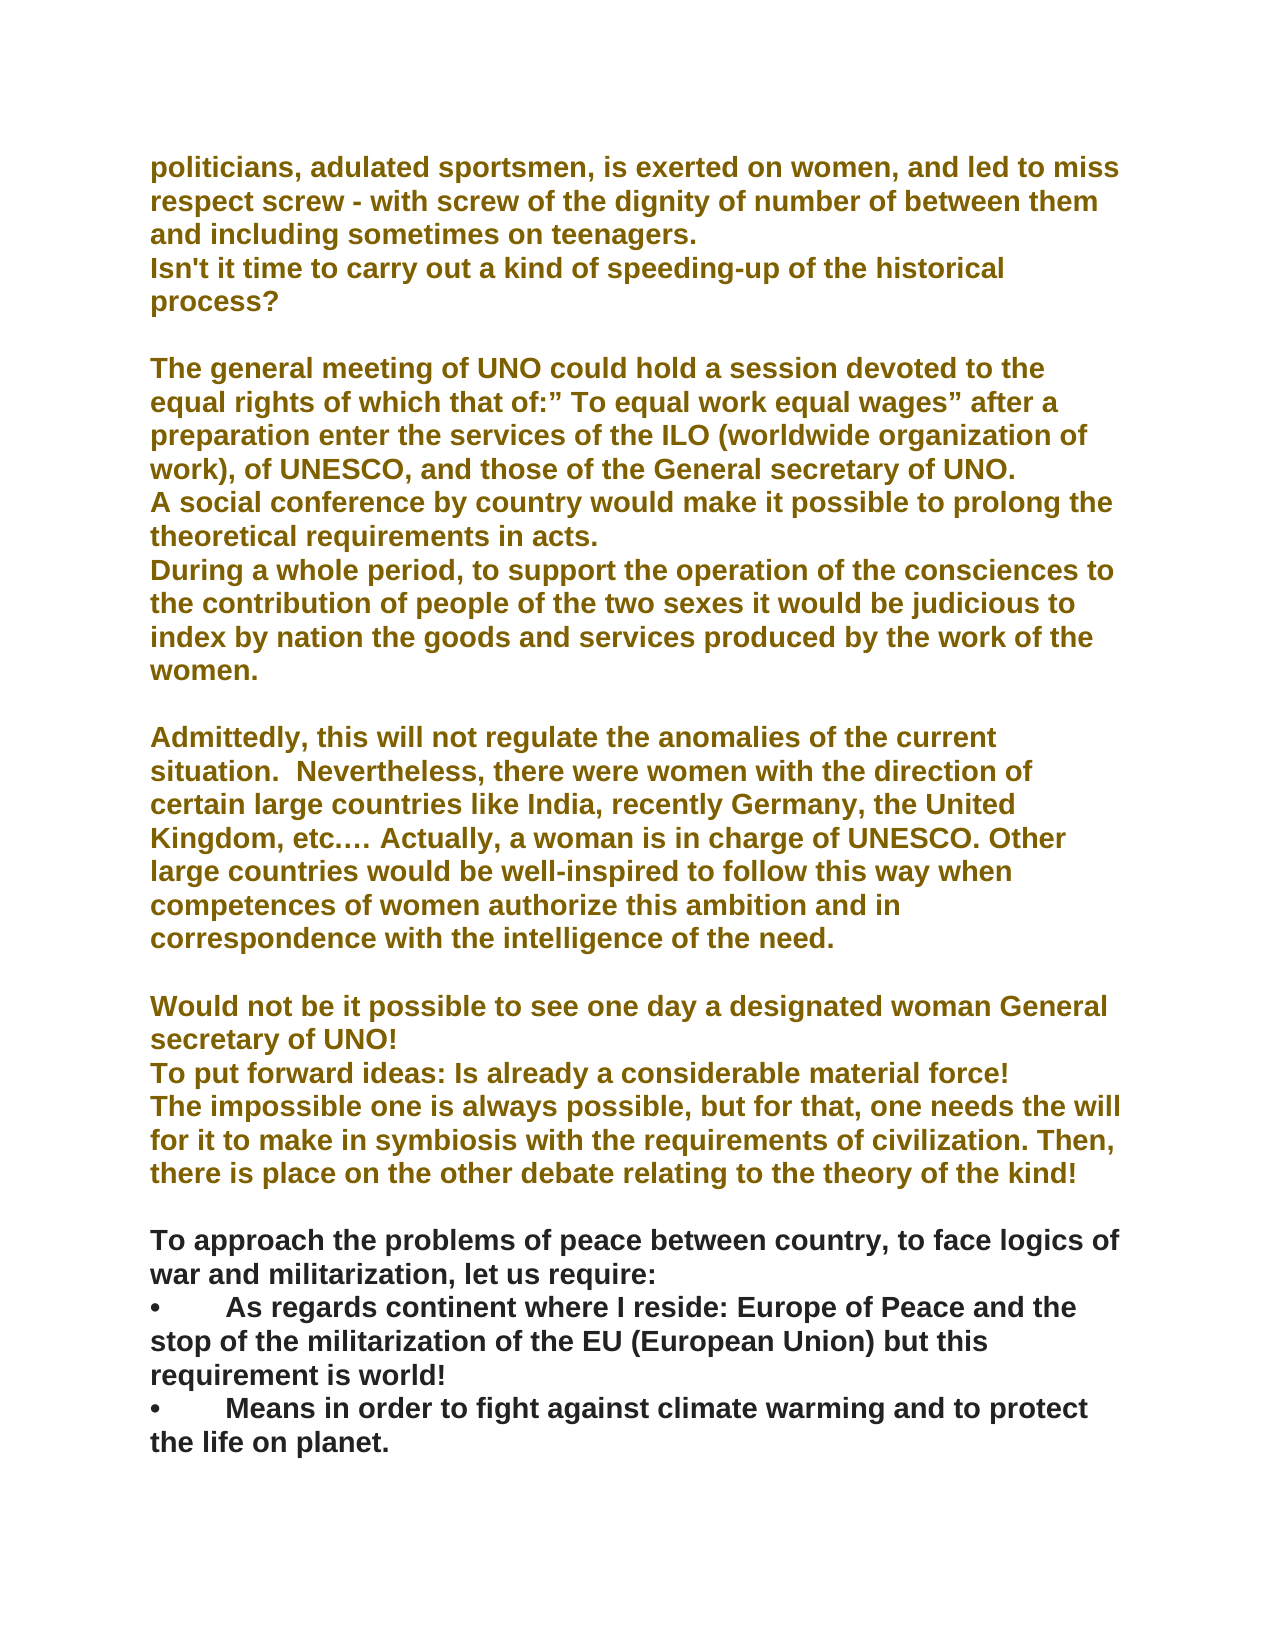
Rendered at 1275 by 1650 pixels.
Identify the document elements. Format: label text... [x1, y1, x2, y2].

text To put forward ideas: Is already a considerable material force! [150, 1056, 1125, 1089]
text The impossible one is always possible, but for that, one needs the will for it to make in symbiosis with the requirements of civilization. Then, there is place on the other debate relating to the theory of the kind! [150, 1089, 1125, 1190]
text During a whole period, to support the operation of the consciences to the contribution of people of the two sexes it would be judicious to index by nation the goods and services produced by the work of the women. [150, 552, 1125, 687]
text The general meeting of UNO could hold a session devoted to the equal rights of which that of:” To equal work equal wages” after a preparation enter the services of the ILO (worldwide organization of work), of UNESCO, and those of the General secretary of UNO. [150, 351, 1125, 485]
text Isn't it time to carry out a kind of speeding-up of the historical process? [150, 251, 1125, 318]
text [150, 150, 1125, 251]
text • As regards continent where I reside: Europe of Peace and the stop of the militarization of the EU (European Union) but this requirement is world! [150, 1290, 1125, 1391]
text A social conference by country would make it possible to prolong the theoretical requirements in acts. [150, 485, 1125, 552]
text To approach the problems of peace between country, to face logics of war and militarization, let us require: [150, 1223, 1125, 1290]
text Admittedly, this will not regulate the anomalies of the current situation. Nevertheless, there were women with the direction of certain large countries like India, recently Germany, the United Kingdom, etc.… Actually, a woman is in charge of UNESCO. Other large countries would be well-inspired to follow this way when competences of women authorize this ambition and in correspondence with the intelligence of the need. [150, 720, 1125, 955]
text • Means in order to fight against climate warming and to protect the life on planet. [150, 1391, 1125, 1458]
text Would not be it possible to see one day a designated woman General secretary of UNO! [150, 988, 1125, 1056]
